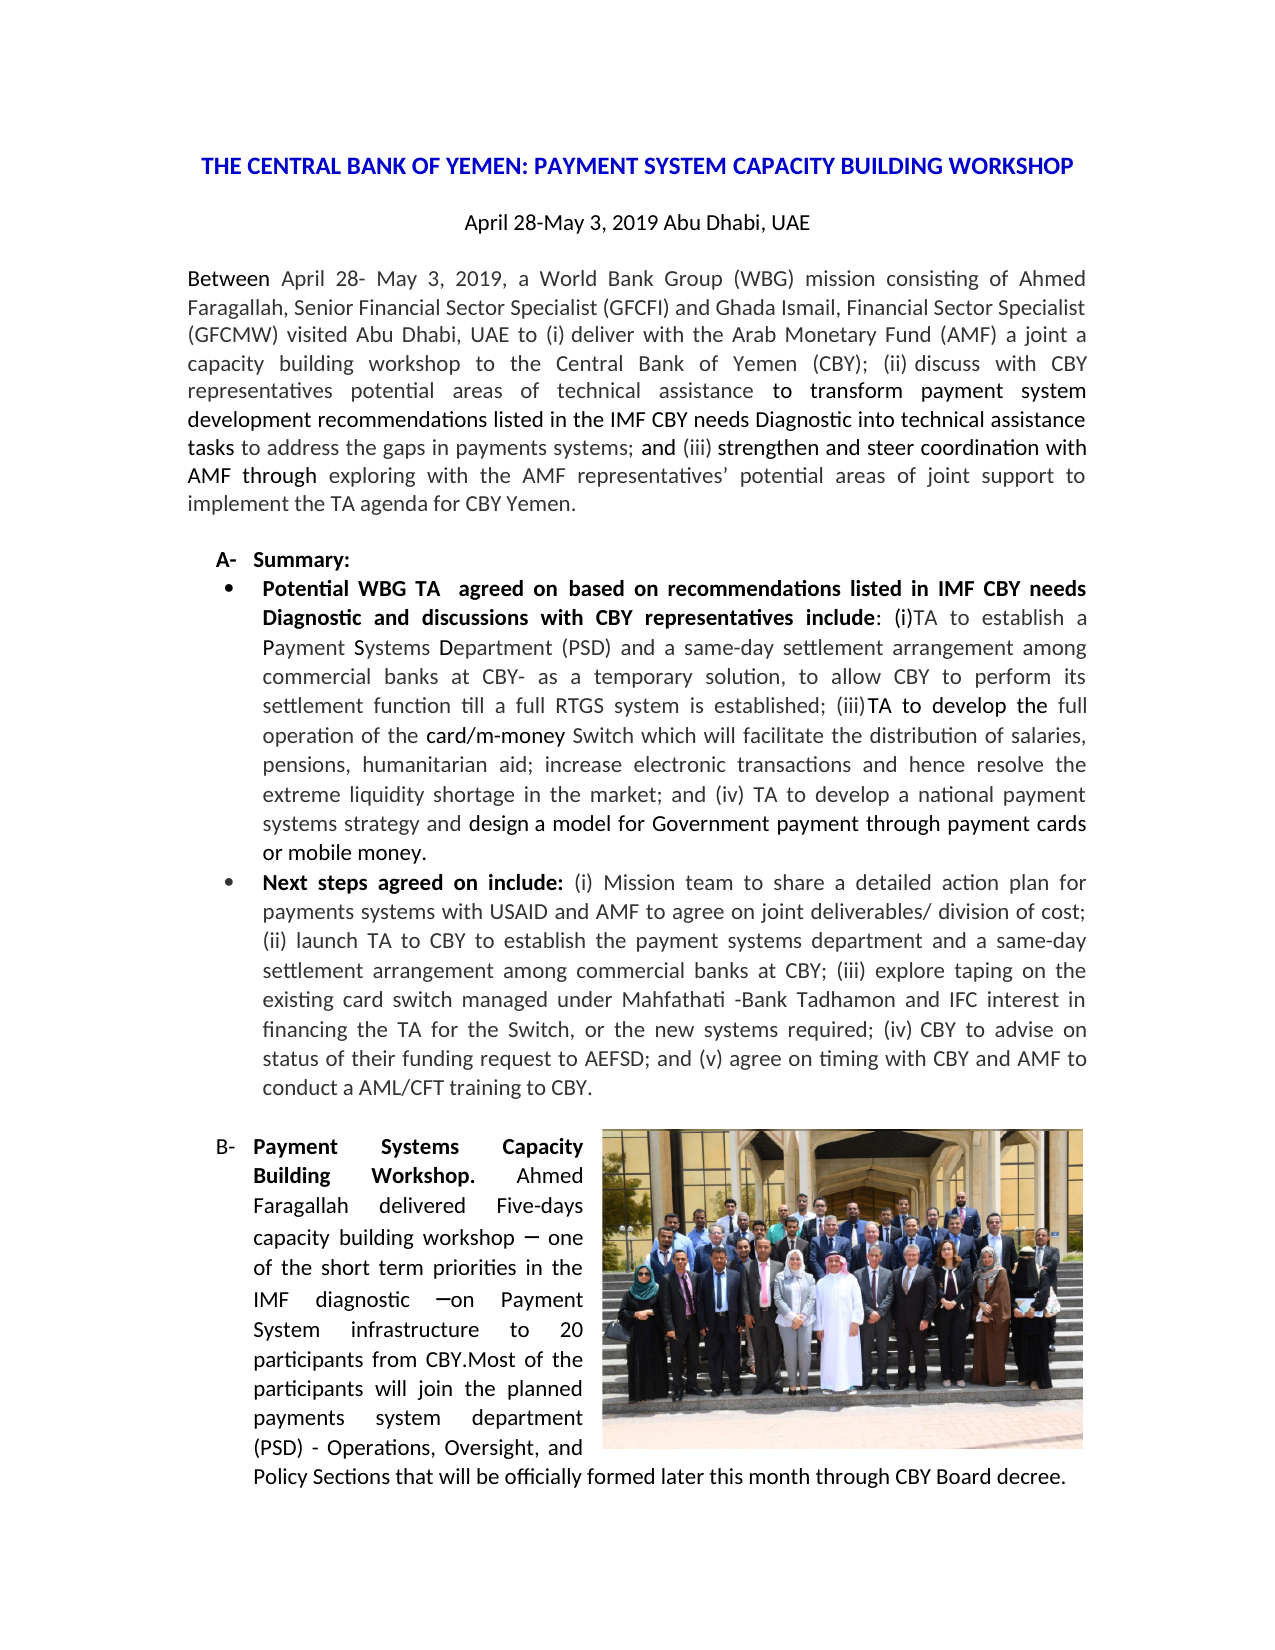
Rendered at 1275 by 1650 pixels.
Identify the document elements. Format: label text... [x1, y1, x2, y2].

text April 28-May 3, 2019 Abu Dhabi, UAE [187, 208, 1087, 237]
list Next steps agreed on include: (i) Mission team to share a detailed action plan for payments systems with USAID and AMF to agree on joint deliverables/ division of cost; (ii) launch TA to CBY to establish the payment systems department and a same-day settlement arrangement among commercial banks at CBY; (iii) explore taping on the existing card switch managed under Mahfathati -Bank Tadhamon and IFC interest in financing the TA for the Switch, or the new systems required; (iv) CBY to advise on status of their funding request to AEFSD; and (v) agree on timing with CBY and AMF to conduct a AML/CFT training to CBY. [225, 868, 1087, 1102]
text THE CENTRAL BANK OF YEMEN: PAYMENT SYSTEM CAPACITY BUILDING WORKSHOP [187, 150, 1087, 181]
list Summary: [216, 545, 1087, 573]
list Potential WBG TA agreed on based on recommendations listed in IMF CBY needs Diagnostic and discussions with CBY representatives include: (i)TA to establish a Payment Systems Department (PSD) and a same-day settlement arrangement among commercial banks at CBY- as a temporary solution, to allow CBY to perform its settlement function till a full RTGS system is established; (iii)TA to develop the full operation of the card/m-money Switch which will facilitate the distribution of salaries, pensions, humanitarian aid; increase electronic transactions and hence resolve the extreme liquidity shortage in the market; and (iv) TA to develop a national payment systems strategy and design a model for Government payment through payment cards or mobile money. [225, 574, 1087, 867]
text Between April 28- May 3, 2019, a World Bank Group (WBG) mission consisting of Ahmed Faragallah, Senior Financial Sector Specialist (GFCFI) and Ghada Ismail, Financial Sector Specialist (GFCMW) visited Abu Dhabi, UAE to (i) deliver with the Arab Monetary Fund (AMF) a joint a capacity building workshop to the Central Bank of Yemen (CBY); (ii) discuss with CBY representatives potential areas of technical assistance to transform payment system development recommendations listed in the IMF CBY needs Diagnostic into technical assistance tasks to address the gaps in payments systems; and (iii) strengthen and steer coordination with AMF through exploring with the AMF representatives’ potential areas of joint support to implement the TA agenda for CBY Yemen. [187, 264, 1087, 517]
picture [601, 1129, 1083, 1448]
